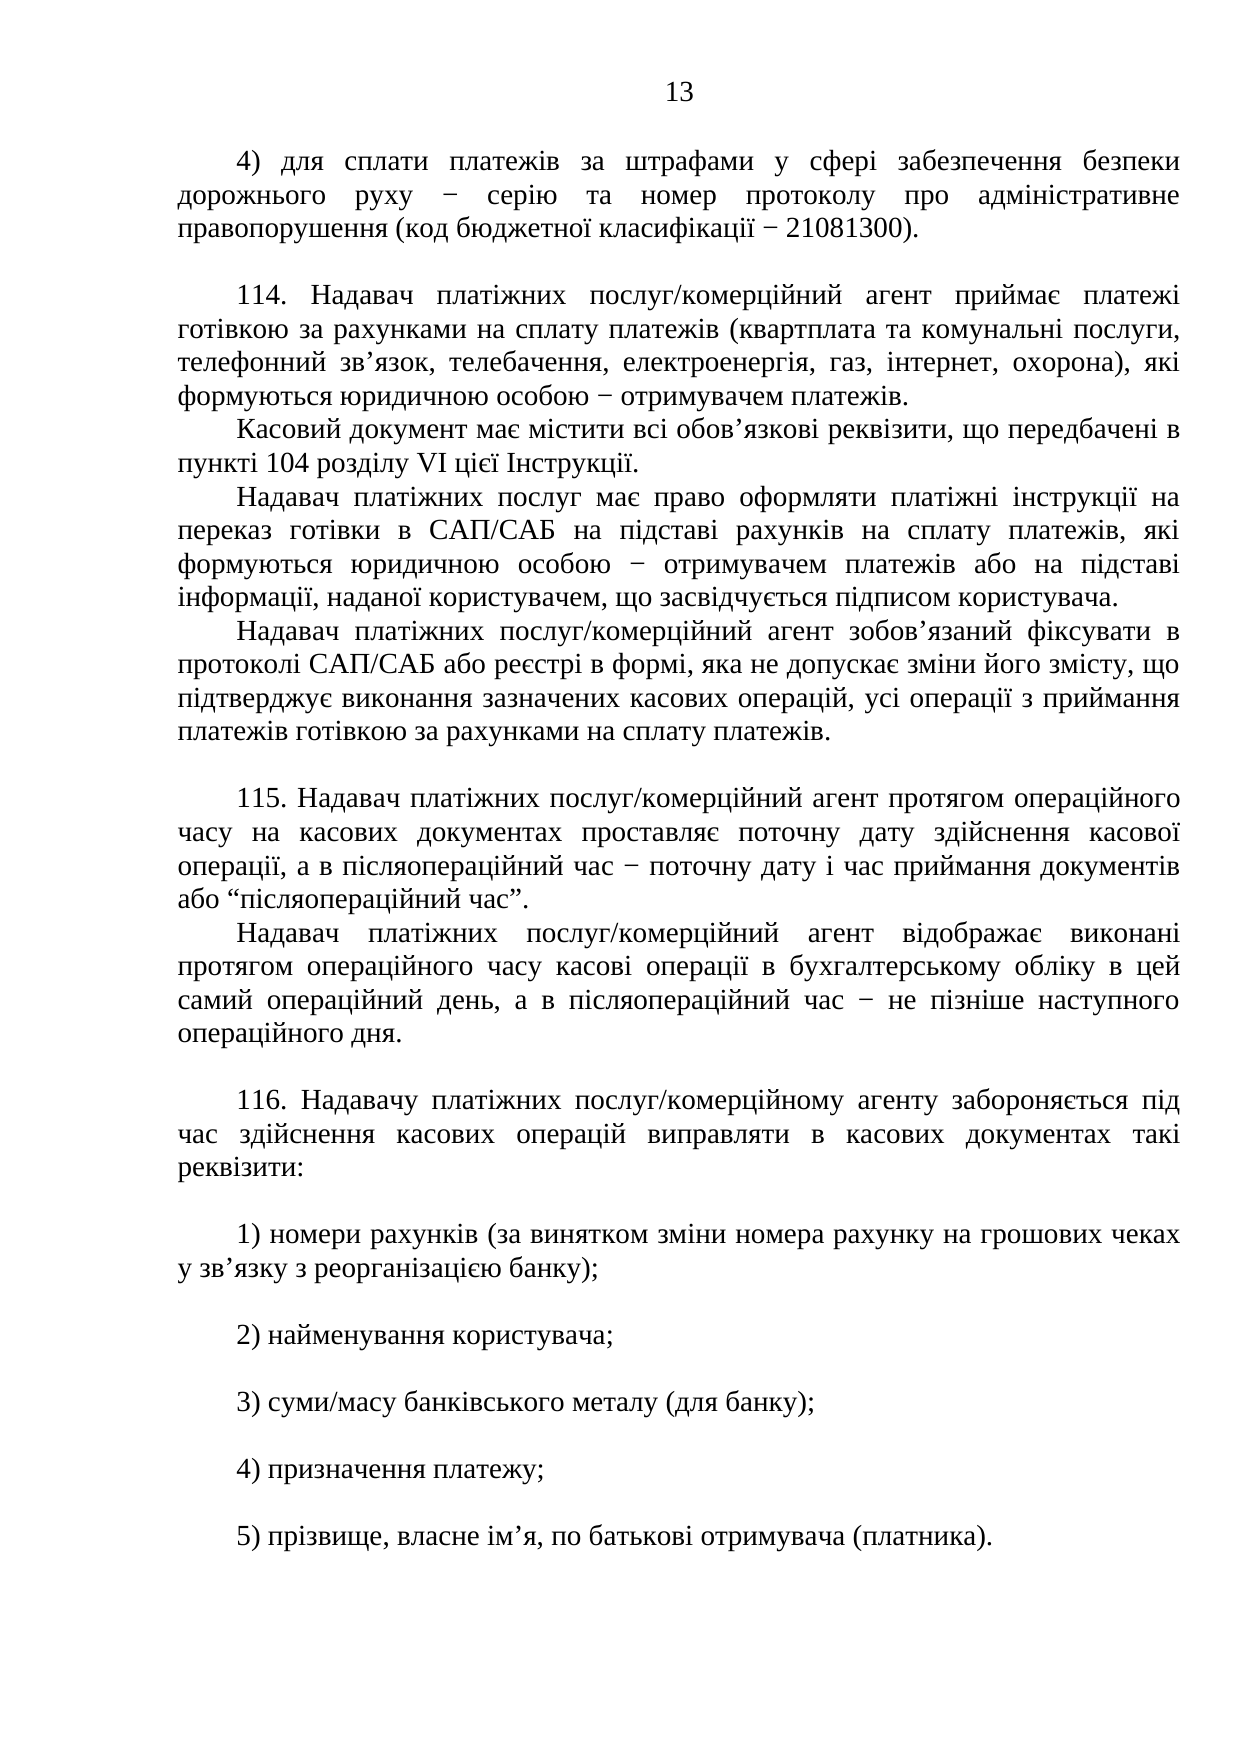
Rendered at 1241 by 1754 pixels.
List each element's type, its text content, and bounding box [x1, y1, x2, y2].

text Касовий документ має містити всі обов’язкові реквізити, що передбачені в пункті 104 розділу VI цієї Інструкції. [177, 412, 1181, 479]
text Надавач платіжних послуг/комерційний агент відображає виконані протягом операційного часу касові операції в бухгалтерському обліку в цей самий операційний день, а в післяопераційний час − не пізніше наступного операційного дня. [177, 915, 1181, 1049]
text 116. Надавачу платіжних послуг/комерційному агенту забороняється під час здійснення касових операцій виправляти в касових документах такі реквізити: [177, 1082, 1181, 1183]
text 3) суми/масу банківського металу (для банку); [177, 1384, 1181, 1418]
text 114. Надавач платіжних послуг/комерційний агент приймає платежі готівкою за рахунками на сплату платежів (квартплата та комунальні послуги, телефонний зв’язок, телебачення, електроенергія, газ, інтернет, охорона), які формуються юридичною особою − отримувачем платежів. [177, 277, 1181, 412]
text 4) для сплати платежів за штрафами у сфері забезпечення безпеки дорожнього руху − серію та номер протоколу про адміністративне правопорушення (код бюджетної класифікації − 21081300). [177, 143, 1181, 244]
text 115. Надавач платіжних послуг/комерційний агент протягом операційного часу на касових документах проставляє поточну дату здійснення касової операції, а в післяопераційний час − поточну дату і час приймання документів або “післяопераційний час”. [177, 781, 1181, 915]
text 5) прізвище, власне ім’я, по батькові отримувача (платника). [177, 1518, 1181, 1552]
text 4) призначення платежу; [177, 1451, 1181, 1485]
text 2) найменування користувача; [177, 1317, 1181, 1351]
text 1) номери рахунків (за винятком зміни номера рахунку на грошових чеках у зв’язку з реорганізацією банку); [177, 1217, 1181, 1284]
text Надавач платіжних послуг/комерційний агент зобов’язаний фіксувати в протоколі САП/САБ або реєстрі в формі, яка не допускає зміни його змісту, що підтверджує виконання зазначених касових операцій, усі операції з приймання платежів готівкою за рахунками на сплату платежів. [177, 613, 1181, 747]
text Надавач платіжних послуг має право оформляти платіжні інструкції на переказ готівки в САП/САБ на підставі рахунків на сплату платежів, які формуються юридичною особою − отримувачем платежів або на підставі інформації, наданої користувачем, що засвідчується підписом користувача. [177, 479, 1181, 613]
